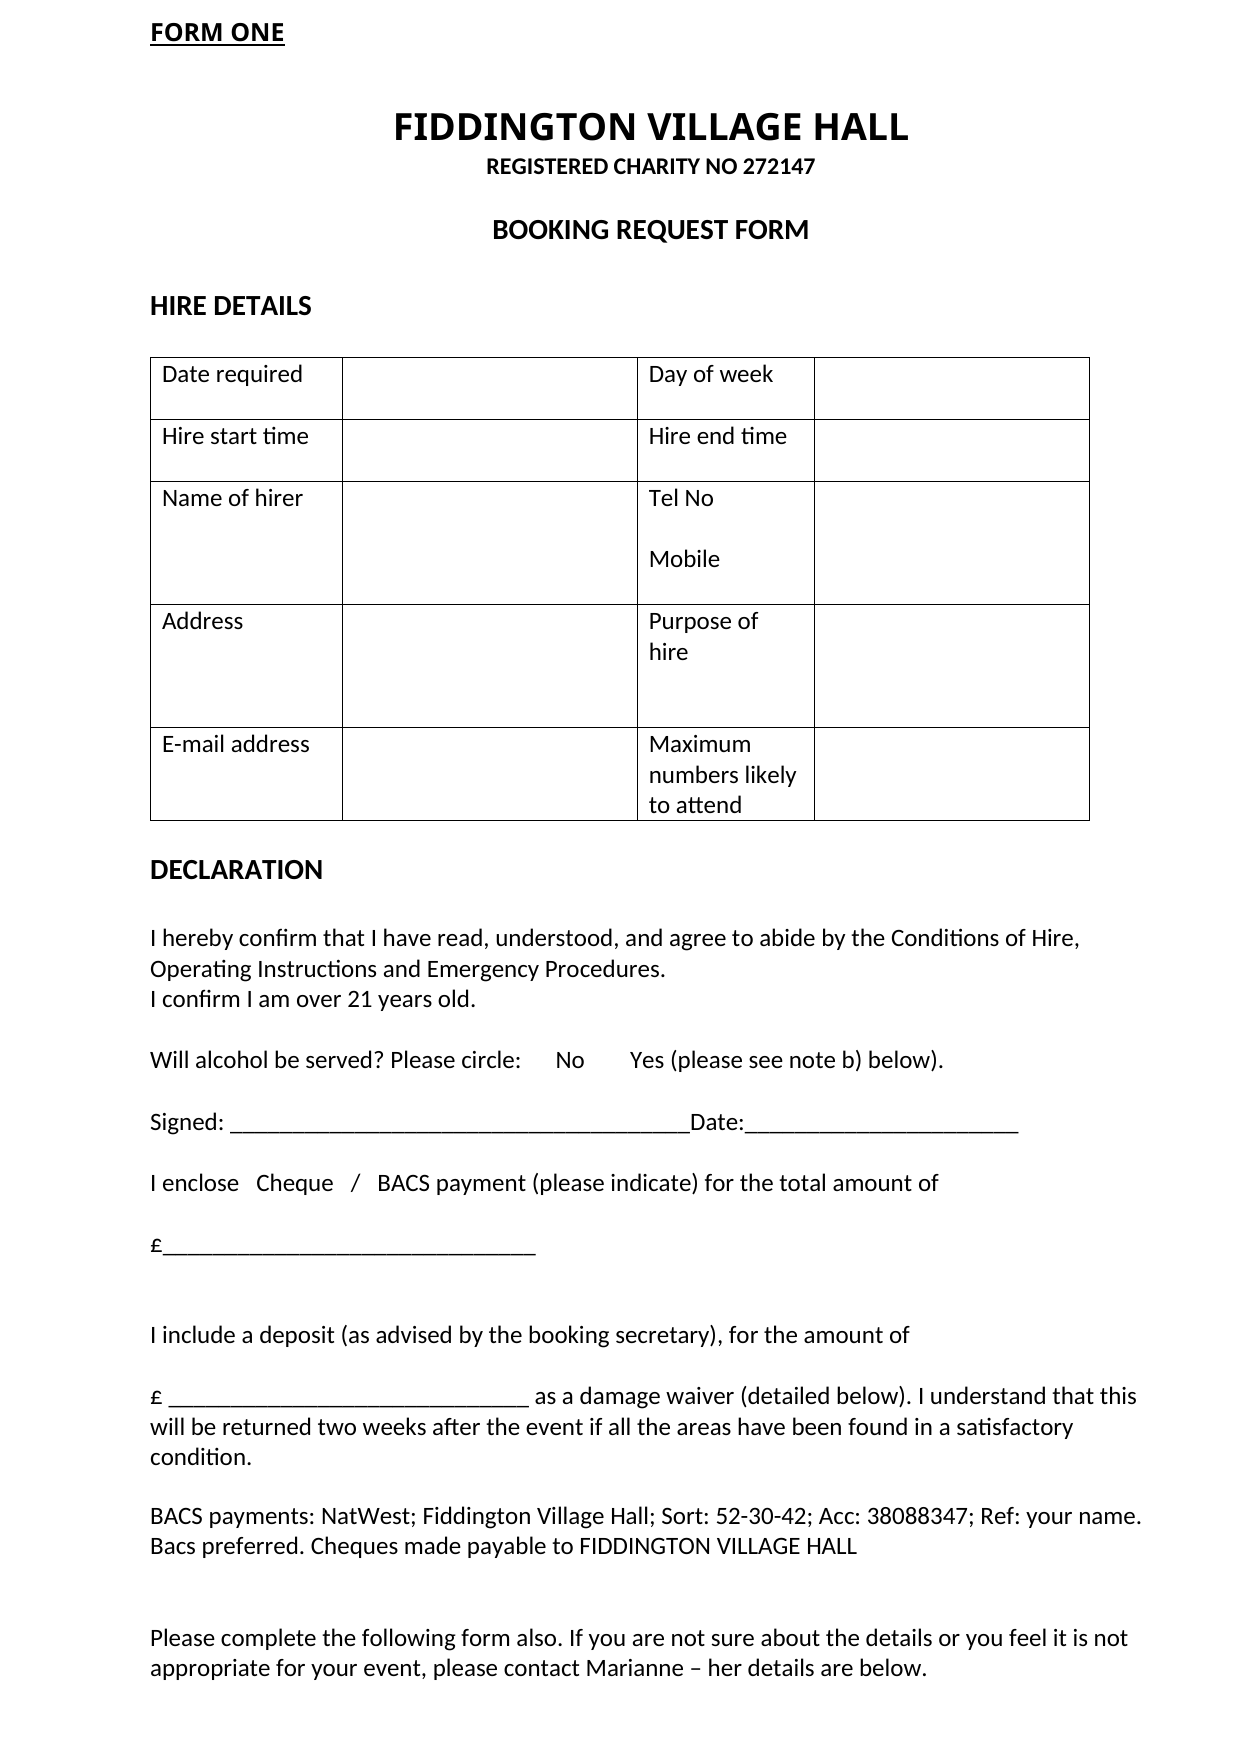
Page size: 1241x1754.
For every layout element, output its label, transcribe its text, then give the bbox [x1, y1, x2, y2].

table_cell [343, 482, 637, 604]
text BACS payments: NatWest; Fiddington Village Hall; Sort: 52-30-42; Acc: 38088347; Ref: your name. [150, 1500, 1152, 1531]
table_cell [815, 420, 1089, 481]
text BOOKING REQUEST FORM [150, 211, 1152, 246]
table_cell Address [151, 605, 342, 727]
text Please complete the following form also. If you are not sure about the details or you feel it is not appropriate for your event, please contact Marianne – her details are below. [150, 1622, 1152, 1683]
table_cell [815, 605, 1089, 727]
text £ _____________________________ as a damage waiver (detailed below). I understand that this will be returned two weeks after the event if all the areas have been found in a satisfactory condition. [150, 1380, 1152, 1472]
table_cell [815, 482, 1089, 604]
table_header Day of week [638, 358, 814, 419]
table_cell [815, 728, 1089, 820]
text Will alcohol be served? Please circle: No Yes (please see note b) below). [150, 1045, 1152, 1075]
table_cell Purpose of hire [638, 605, 814, 727]
table_cell Name of hirer [151, 482, 342, 604]
text Bacs preferred. Cheques made payable to FIDDINGTON VILLAGE HALL [150, 1531, 1152, 1561]
table_cell Hire end time [638, 420, 814, 481]
table_header [815, 358, 1089, 419]
text I hereby confirm that I have read, understood, and agree to abide by the Conditions of Hire, Operating Instructions and Emergency Procedures. [150, 887, 1152, 984]
table_cell Maximum numbers likely to attend [638, 728, 814, 820]
text FORM ONE [150, 15, 1152, 49]
text £______________________________ [150, 1228, 1152, 1258]
text I include a deposit (as advised by the booking secretary), for the amount of [150, 1319, 1152, 1350]
text DECLARATION [150, 851, 1152, 887]
table_cell [343, 605, 637, 727]
text FIDDINGTON VILLAGE HALL [150, 100, 1152, 151]
text REGISTERED CHARITY NO 272147 [150, 151, 1152, 180]
text I confirm I am over 21 years old. [150, 984, 1152, 1014]
text HIRE DETAILS [150, 287, 1152, 323]
table_cell E-mail address [151, 728, 342, 820]
table_header Date required [151, 358, 342, 419]
table_cell [343, 728, 637, 820]
table_header [343, 358, 637, 419]
table_cell [343, 420, 637, 481]
text I enclose Cheque / BACS payment (please indicate) for the total amount of [150, 1136, 1152, 1197]
table_cell Hire start time [151, 420, 342, 481]
text Signed: _____________________________________Date:______________________ [150, 1075, 1152, 1136]
table_cell Tel No Mobile [638, 482, 814, 604]
